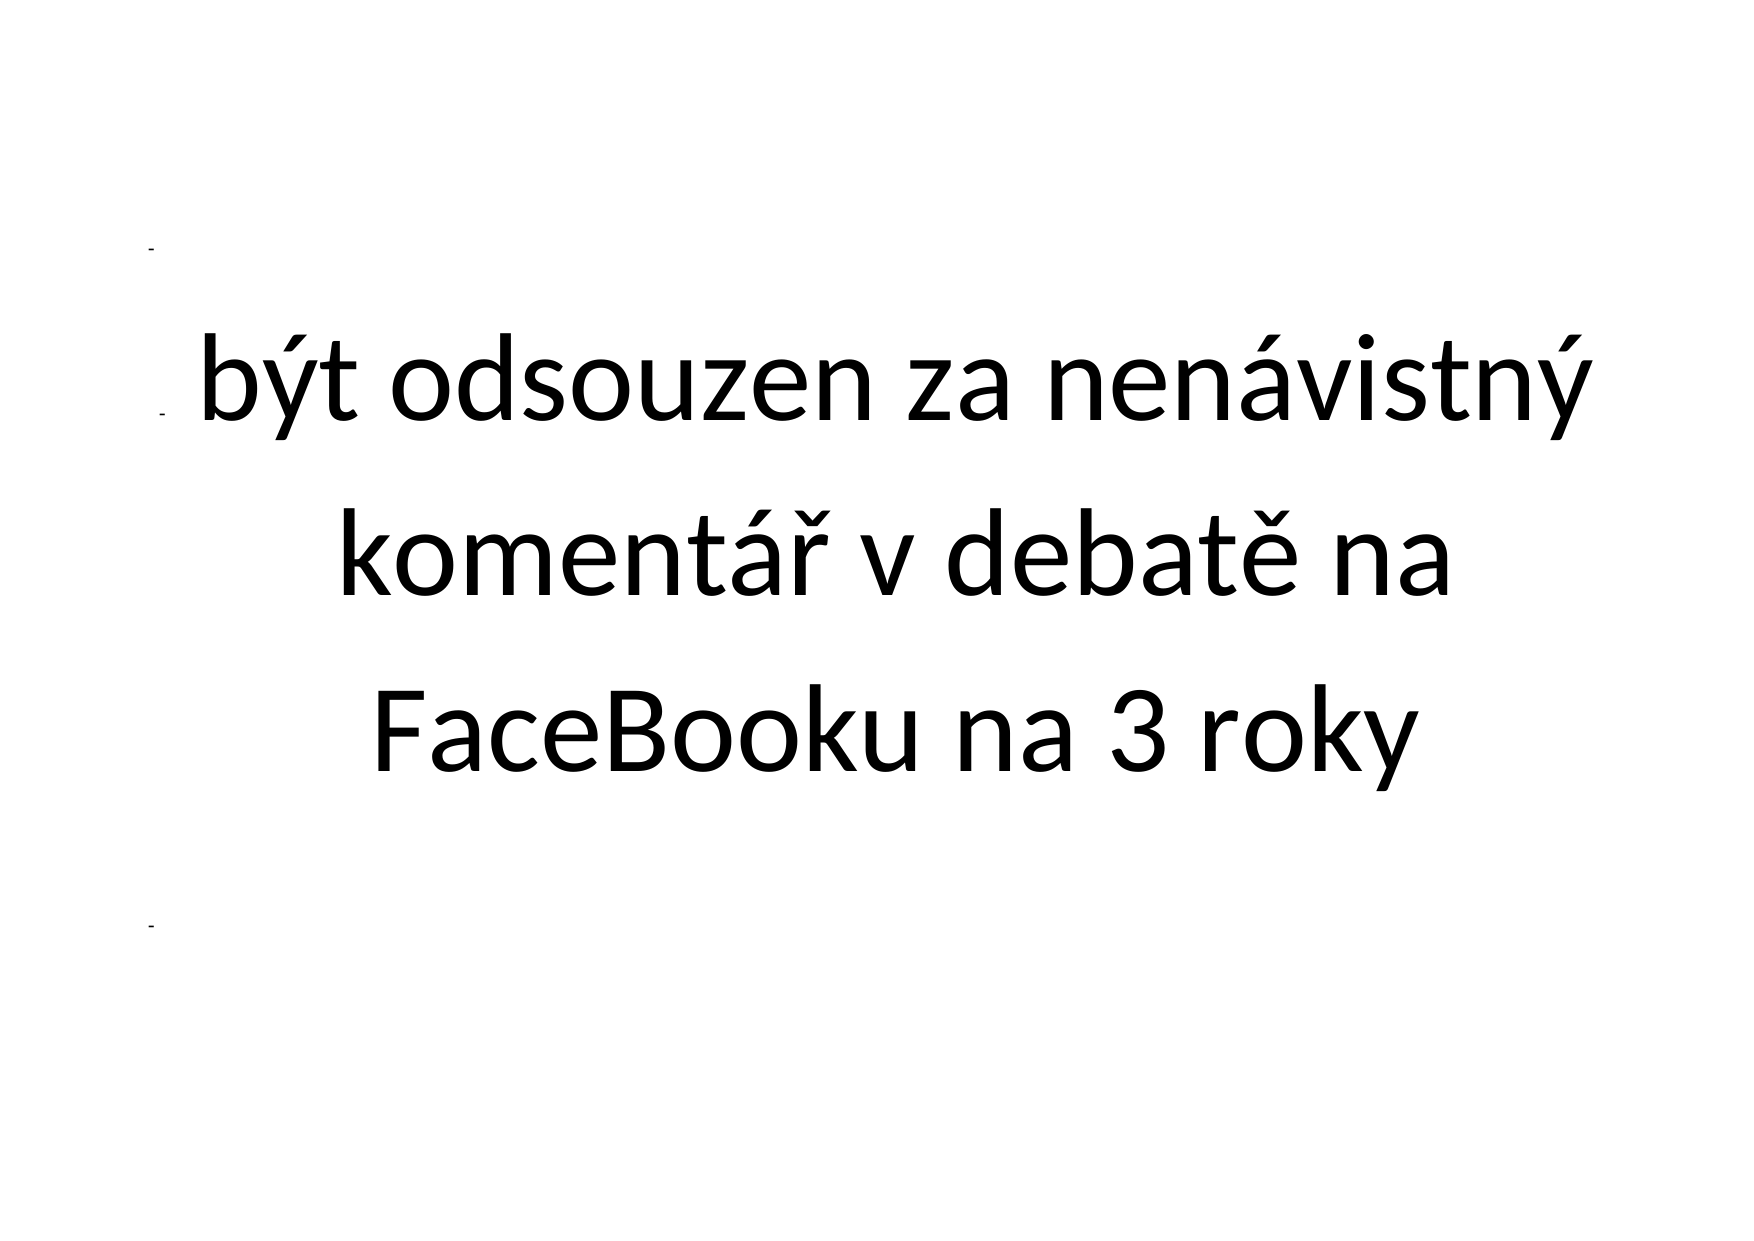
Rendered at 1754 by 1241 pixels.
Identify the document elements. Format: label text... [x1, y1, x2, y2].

list být odsouzen za nenávistný komentář v debatě na FaceBooku na 3 roky [148, 299, 1606, 802]
